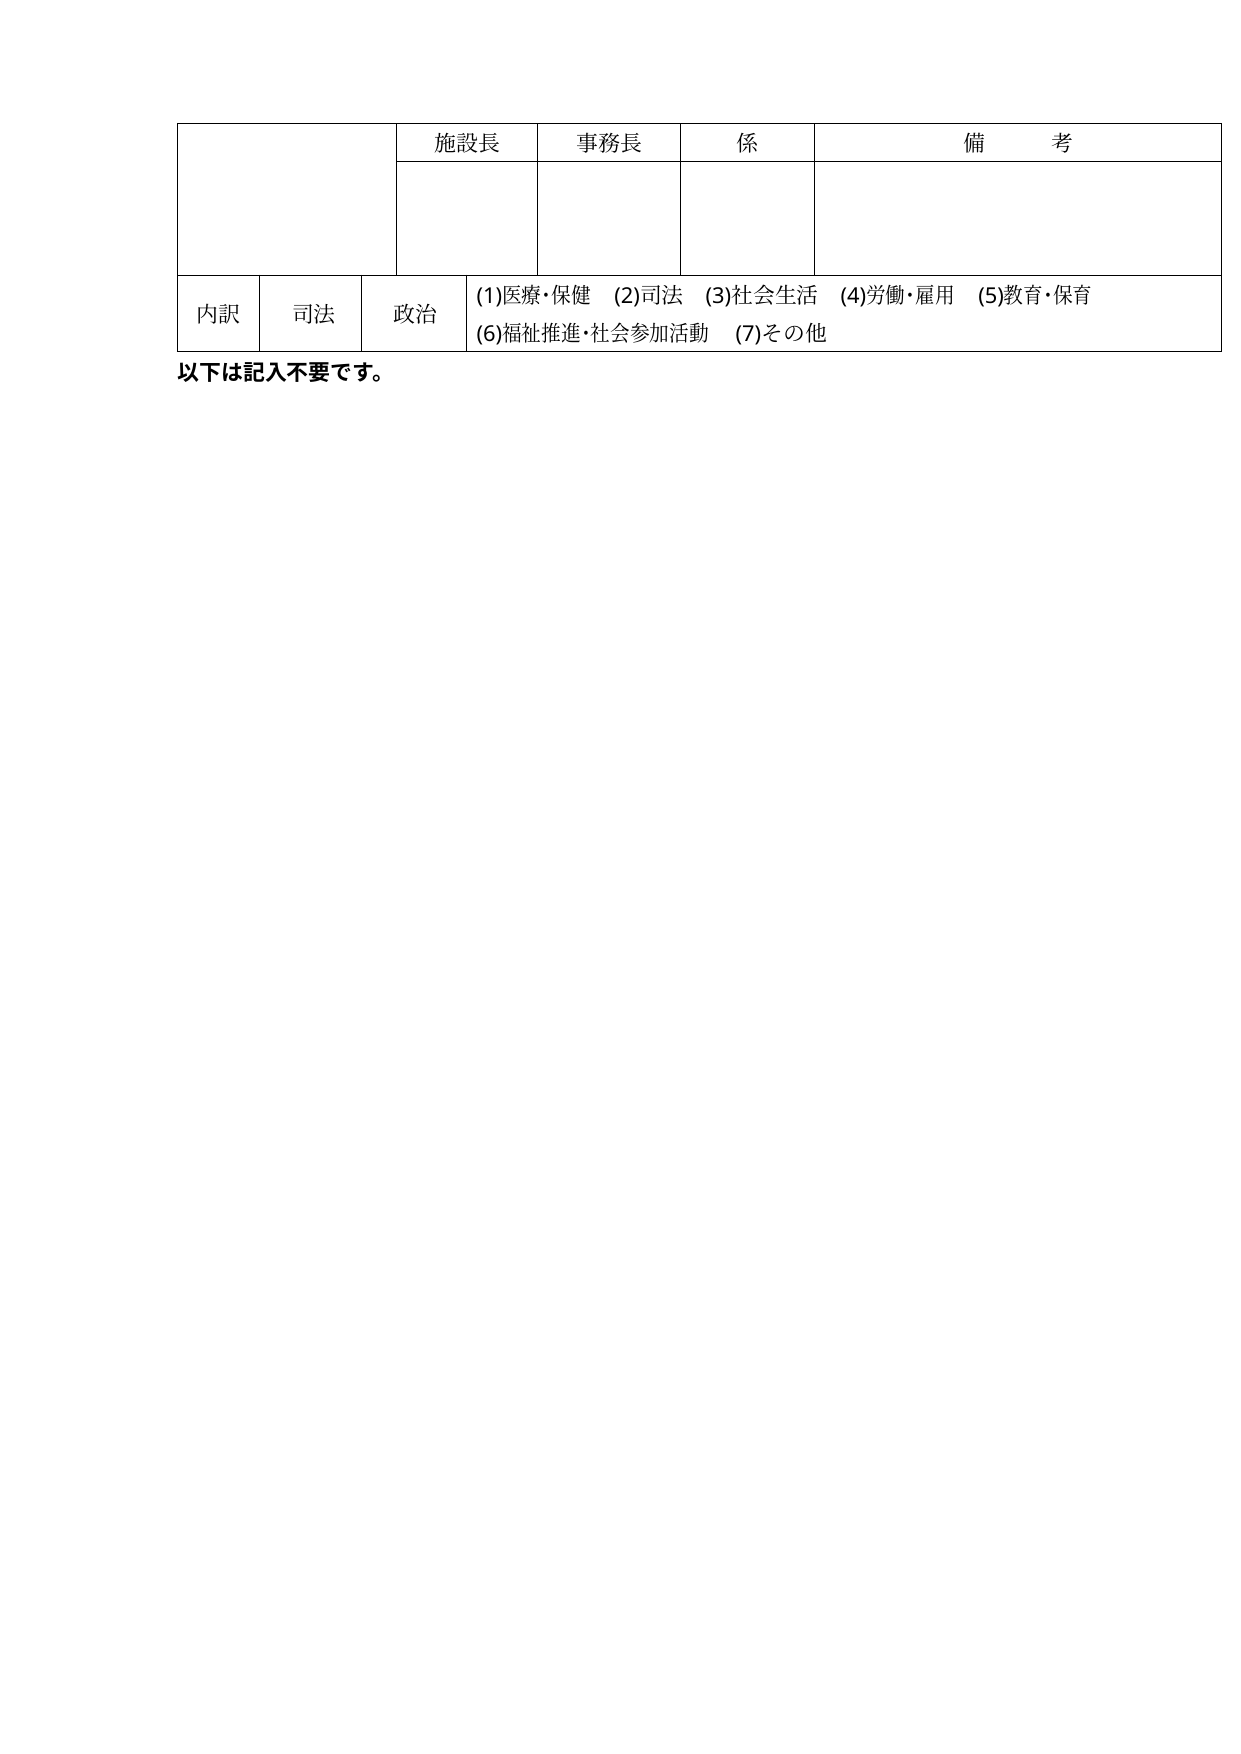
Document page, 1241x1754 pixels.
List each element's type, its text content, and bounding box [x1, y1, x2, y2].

table_cell 係 [681, 124, 814, 161]
table_cell 政治 [362, 276, 466, 351]
table_cell 備 考 [815, 124, 1221, 161]
table_cell [681, 162, 814, 274]
table_cell (1)医療･保健 (2)司法 (3)社会生活 (4)労働･雇用 (5)教育･保育 (6)福祉推進･社会参加活動 (7)その他 [467, 276, 1221, 351]
table_cell 施設長 [397, 124, 537, 161]
text 以下は記入不要です。 [177, 352, 1063, 389]
table_cell [178, 124, 396, 274]
table_cell [397, 162, 537, 274]
table_cell 事務長 [538, 124, 680, 161]
table_cell 司法 [260, 276, 361, 351]
table_cell 内訳 [178, 276, 259, 351]
table_cell [815, 162, 1221, 274]
table_cell [538, 162, 680, 274]
